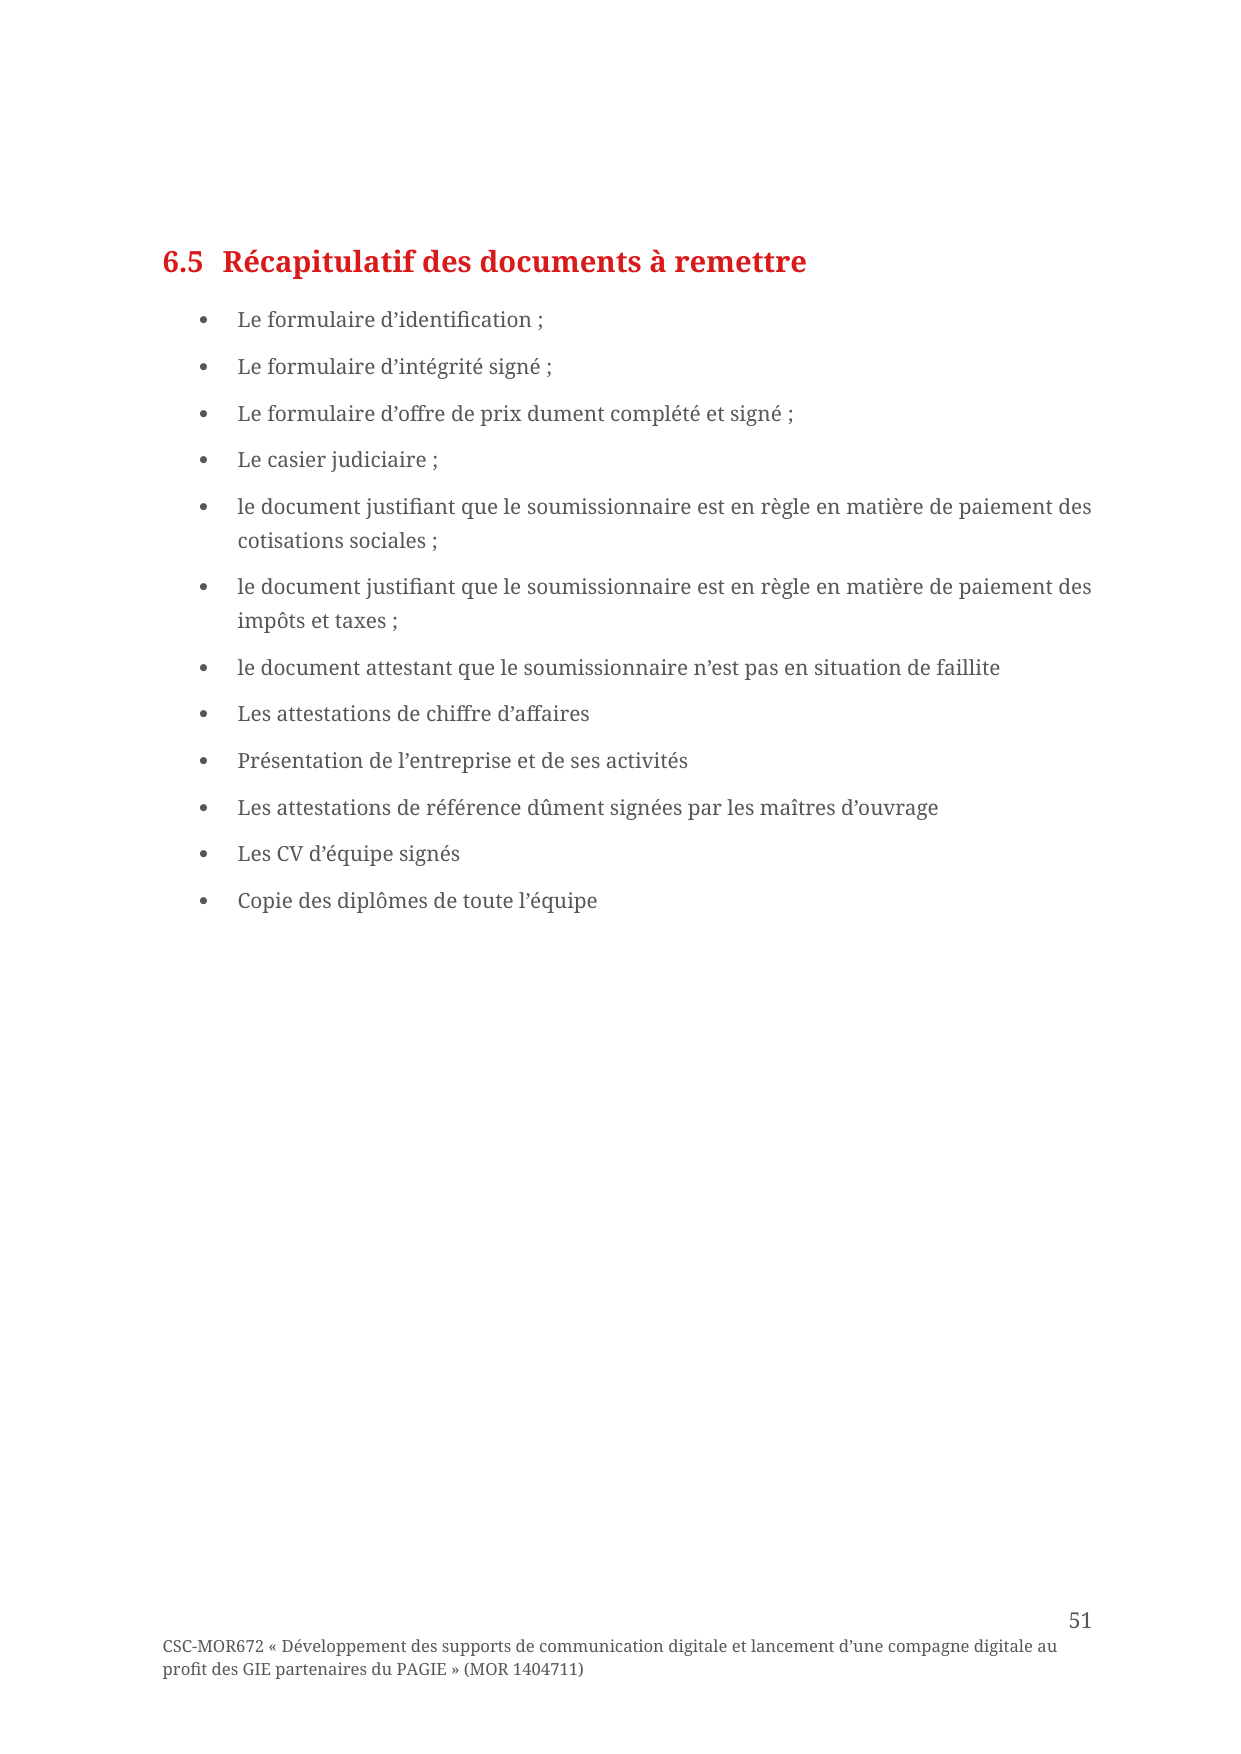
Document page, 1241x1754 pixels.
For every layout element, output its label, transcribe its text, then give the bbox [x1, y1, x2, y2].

list le document attestant que le soumissionnaire n’est pas en situation de faillite [200, 653, 1093, 681]
subtitle Récapitulatif des documents à remettre [162, 241, 1093, 281]
list Le formulaire d’intégrité signé ; [200, 352, 1093, 381]
list le document justifiant que le soumissionnaire est en règle en matière de paiement des impôts et taxes ; [200, 572, 1093, 635]
list Le formulaire d’identification ; [200, 306, 1093, 334]
list Les attestations de chiffre d’affaires [200, 699, 1093, 728]
list Les attestations de référence dûment signées par les maîtres d’ouvrage [200, 793, 1093, 821]
list Les CV d’équipe signés [200, 839, 1093, 868]
list Présentation de l’entreprise et de ses activités [200, 746, 1093, 774]
list Le casier judiciaire ; [200, 445, 1093, 474]
list le document justifiant que le soumissionnaire est en règle en matière de paiement des cotisations sociales ; [200, 492, 1093, 554]
list Copie des diplômes de toute l’équipe [200, 886, 1093, 914]
list Le formulaire d’offre de prix dument complété et signé ; [200, 399, 1093, 427]
